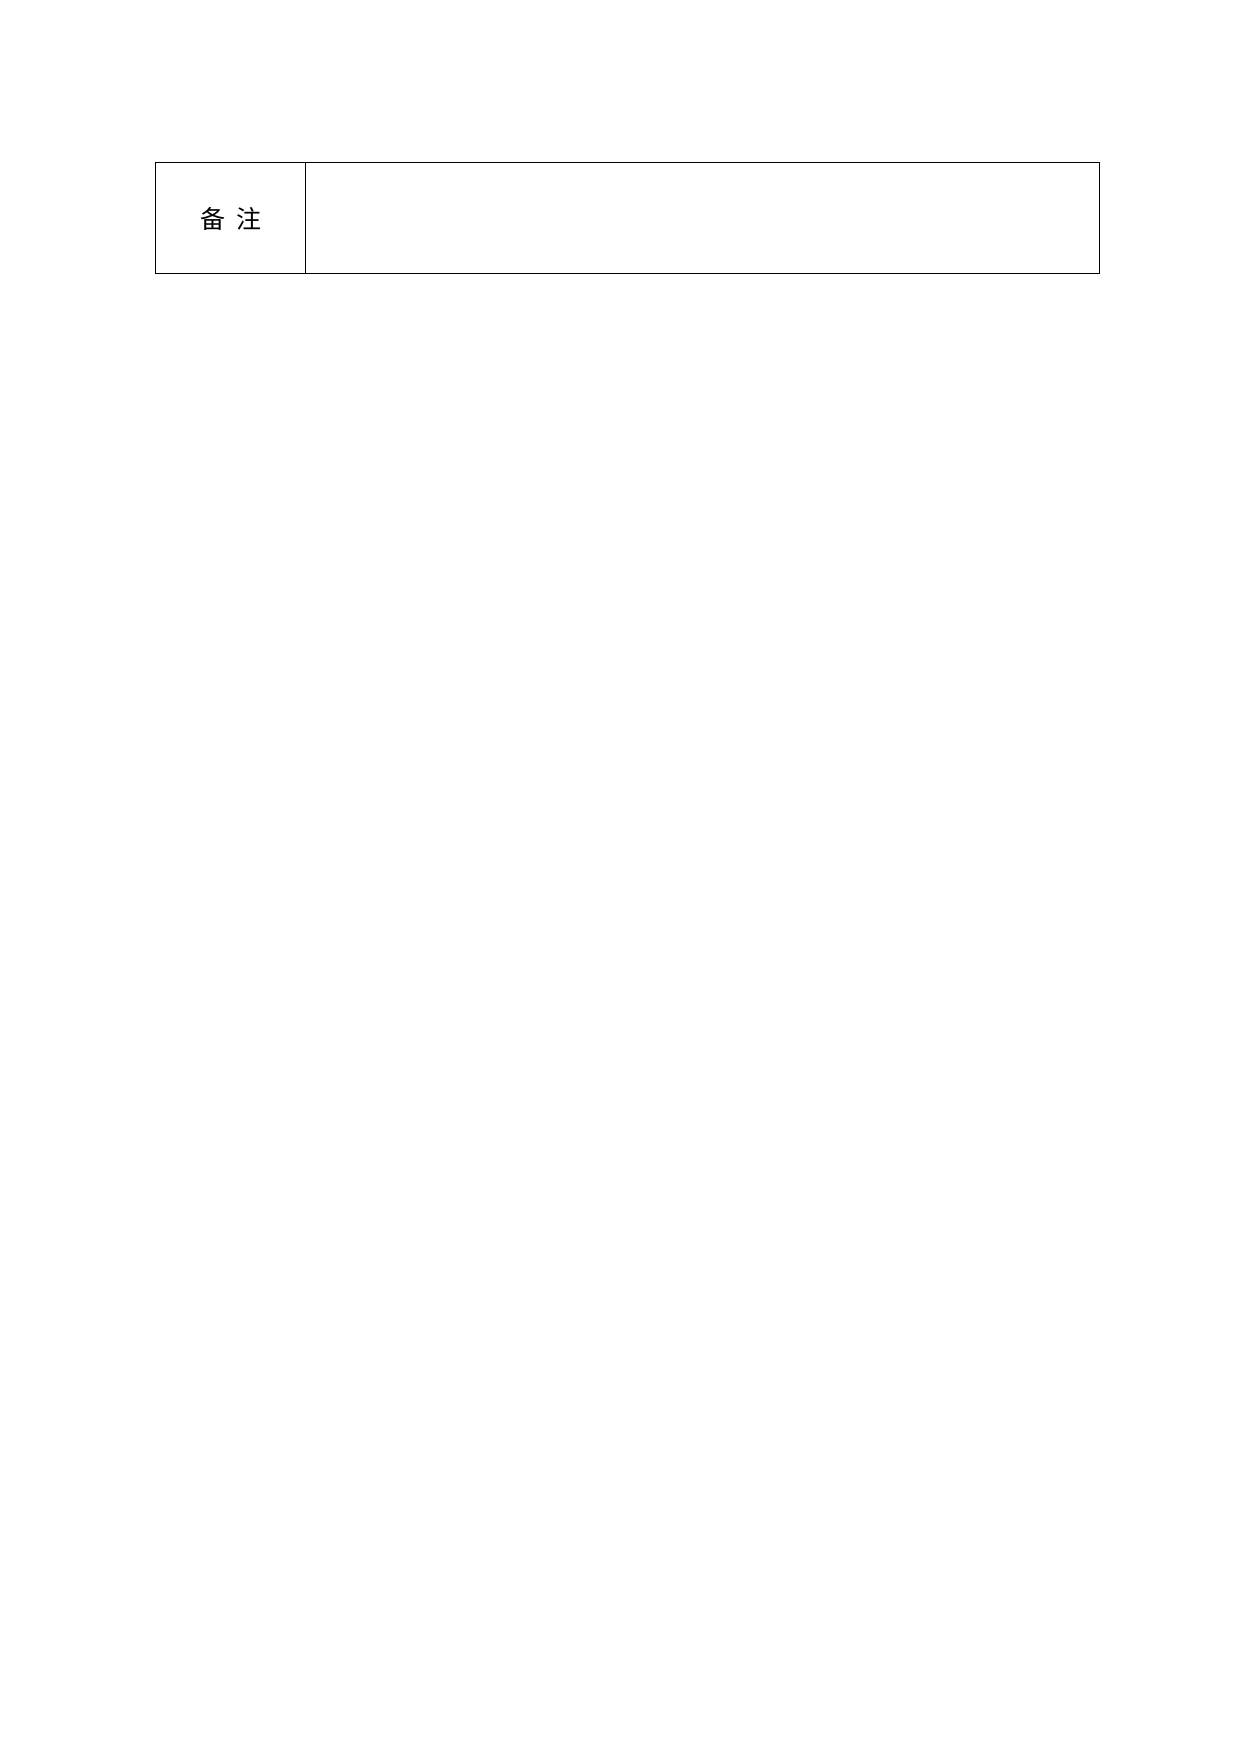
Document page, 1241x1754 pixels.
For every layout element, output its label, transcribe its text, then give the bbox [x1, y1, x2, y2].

table_cell 备 注 [156, 163, 305, 273]
table_cell [306, 163, 1098, 273]
